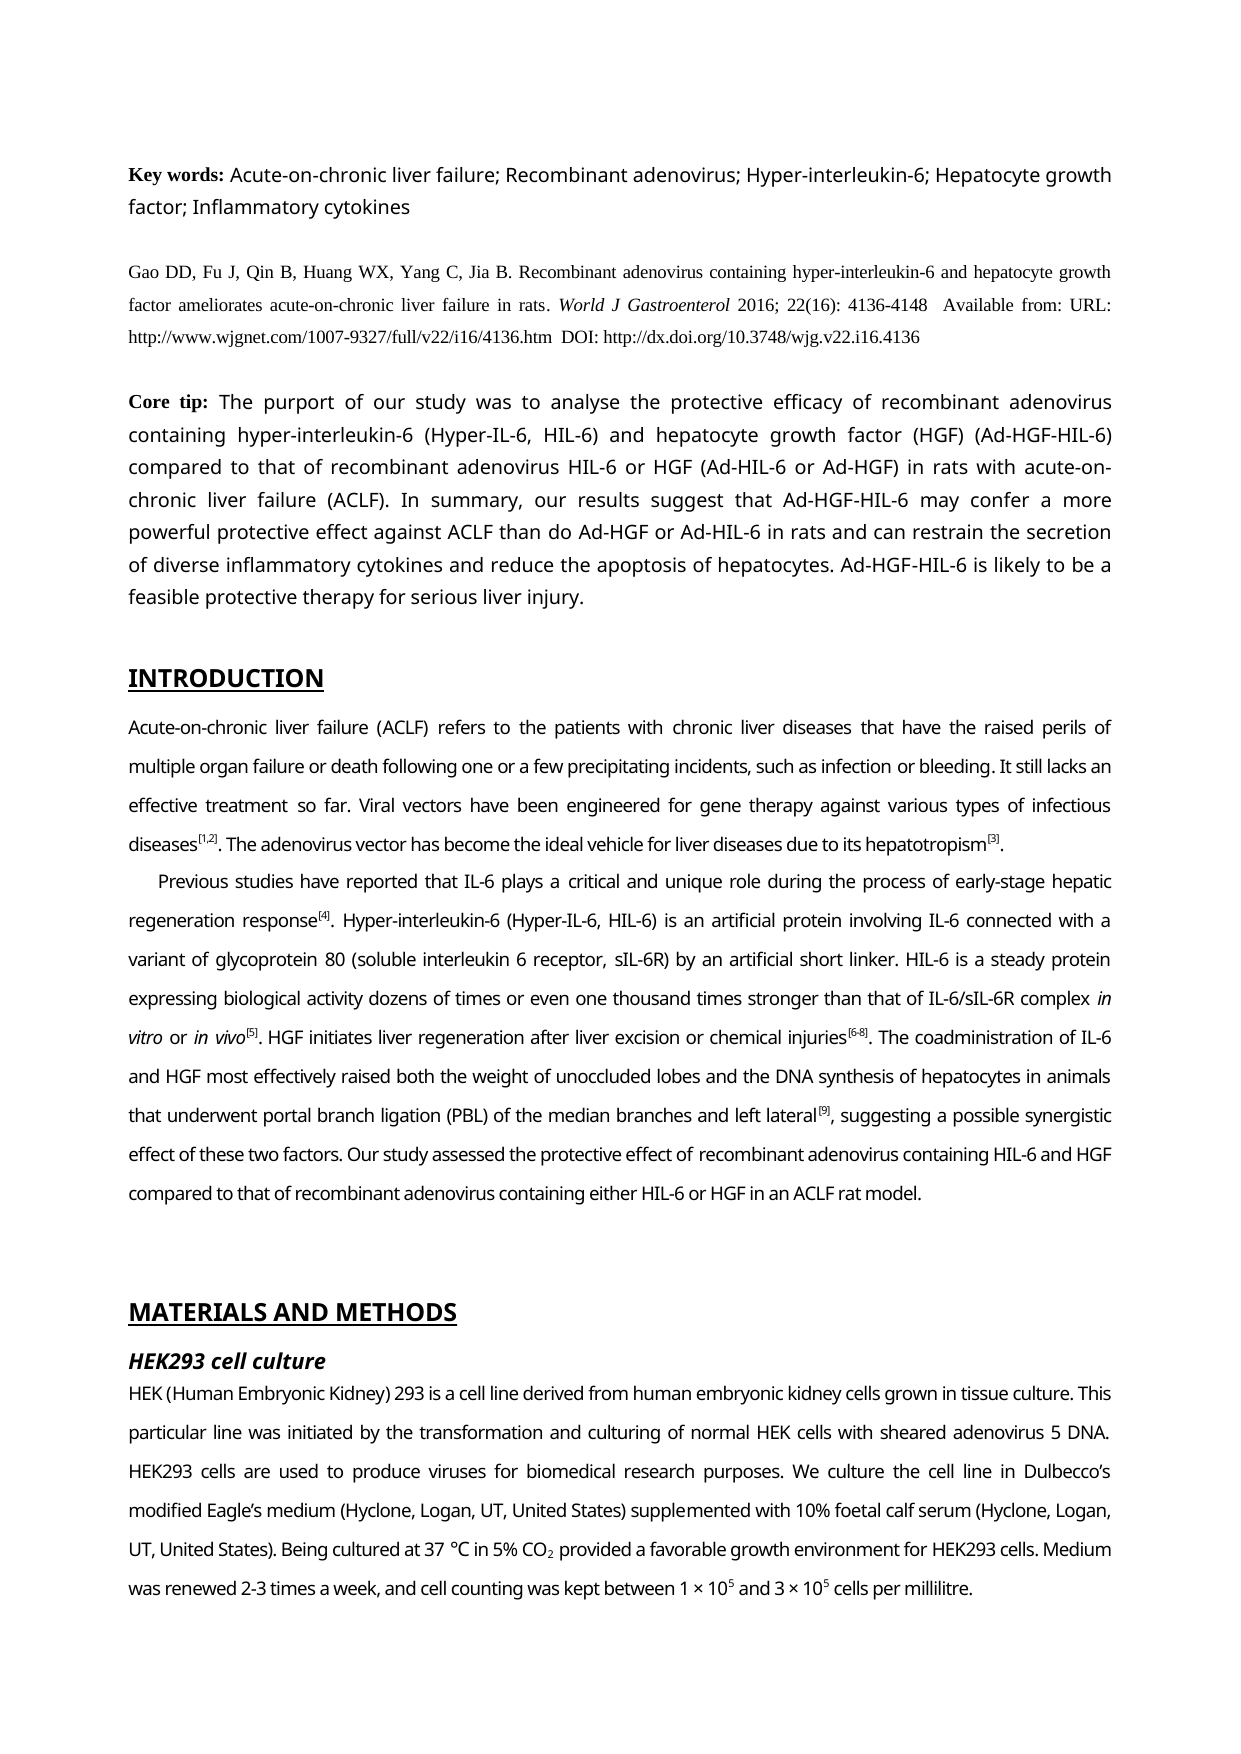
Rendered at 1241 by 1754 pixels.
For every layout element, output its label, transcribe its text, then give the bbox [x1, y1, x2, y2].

text Previous studies have reported that IL-6 plays a critical and unique role during the process of early-stage hepatic regeneration response[4]. Hyper-interleukin-6 (Hyper-IL-6, HIL-6) is an artificial protein involving IL-6 connected with a variant of glycoprotein 80 (soluble interleukin 6 receptor, sIL-6R) by an artificial short linker. HIL-6 is a steady protein expressing biological activity dozens of times or even one thousand times stronger than that of IL-6/sIL-6R complex in vitro or in vivo[5]. HGF initiates liver regeneration after liver excision or chemical injuries[6-8]. The coadministration of IL-6 and HGF most effectively raised both the weight of unoccluded lobes and the DNA synthesis of hepatocytes in animals that underwent portal branch ligation (PBL) of the median branches and left lateral[9], suggesting a possible synergistic effect of these two factors. Our study assessed the protective effect of recombinant adenovirus containing HIL-6 and HGF compared to that of recombinant adenovirus containing either HIL-6 or HGF in an ACLF rat model. [128, 865, 1112, 1209]
text Core tip: The purport of our study was to analyse the protective efficacy of recombinant adenovirus containing hyper-interleukin-6 (Hyper-IL-6, HIL-6) and hepatocyte growth factor (HGF) (Ad-HGF-HIL-6) compared to that of recombinant adenovirus HIL-6 or HGF (Ad-HIL-6 or Ad-HGF) in rats with acute-on-chronic liver failure (ACLF). In summary, our results suggest that Ad-HGF-HIL-6 may confer a more powerful protective effect against ACLF than do Ad-HGF or Ad-HIL-6 in rats and can restrain the secretion of diverse inflammatory cytokines and reduce the apoptosis of hepatocytes. Ad-HGF-HIL-6 is likely to be a feasible protective therapy for serious liver injury. [128, 386, 1112, 613]
text MATERIALS AND METHODS [128, 1279, 1112, 1344]
text HEK (Human Embryonic Kidney) 293 is a cell line derived from human embryonic kidney cells grown in tissue culture. This particular line was initiated by the transformation and culturing of normal HEK cells with sheared adenovirus 5 DNA. HEK293 cells are used to produce viruses for biomedical research purposes. We culture the cell line in Dulbecco’s modified Eagle’s medium (Hyclone, Logan, UT, United States) supplemented with 10% foetal calf serum (Hyclone, Logan, UT, United States). Being cultured at 37 ℃ in 5% CO2 provided a favorable growth environment for HEK293 cells. Medium was renewed 2-3 times a week, and cell counting was kept between 1 × 105 and 3 × 105 cells per millilitre. [128, 1377, 1112, 1604]
text Key words: Acute-on-chronic liver failure; Recombinant adenovirus; Hyper-interleukin-6; Hepatocyte growth factor; Inflammatory cytokines [128, 158, 1112, 223]
text HEK293 cell culture [128, 1344, 1112, 1377]
text INTRODUCTION [128, 646, 1112, 711]
text Acute-on-chronic liver failure (ACLF) refers to the patients with chronic liver diseases that have the raised perils of multiple organ failure or death following one or a few precipitating incidents, such as infection or bleeding. It still lacks an effective treatment so far. Viral vectors have been engineered for gene therapy against various types of infectious diseases[1,2]. The adenovirus vector has become the ideal vehicle for liver diseases due to its hepatotropism[3]. [128, 711, 1112, 860]
text Gao DD, Fu J, Qin B, Huang WX, Yang C, Jia B. Recombinant adenovirus containing hyper-interleukin-6 and hepatocyte growth factor ameliorates acute-on-chronic liver failure in rats. World J Gastroenterol 2016; 22(16): 4136-4148 Available from: URL: http://www.wjgnet.com/1007-9327/full/v22/i16/4136.htm DOI: http://dx.doi.org/10.3748/wjg.v22.i16.4136 [128, 256, 1112, 353]
